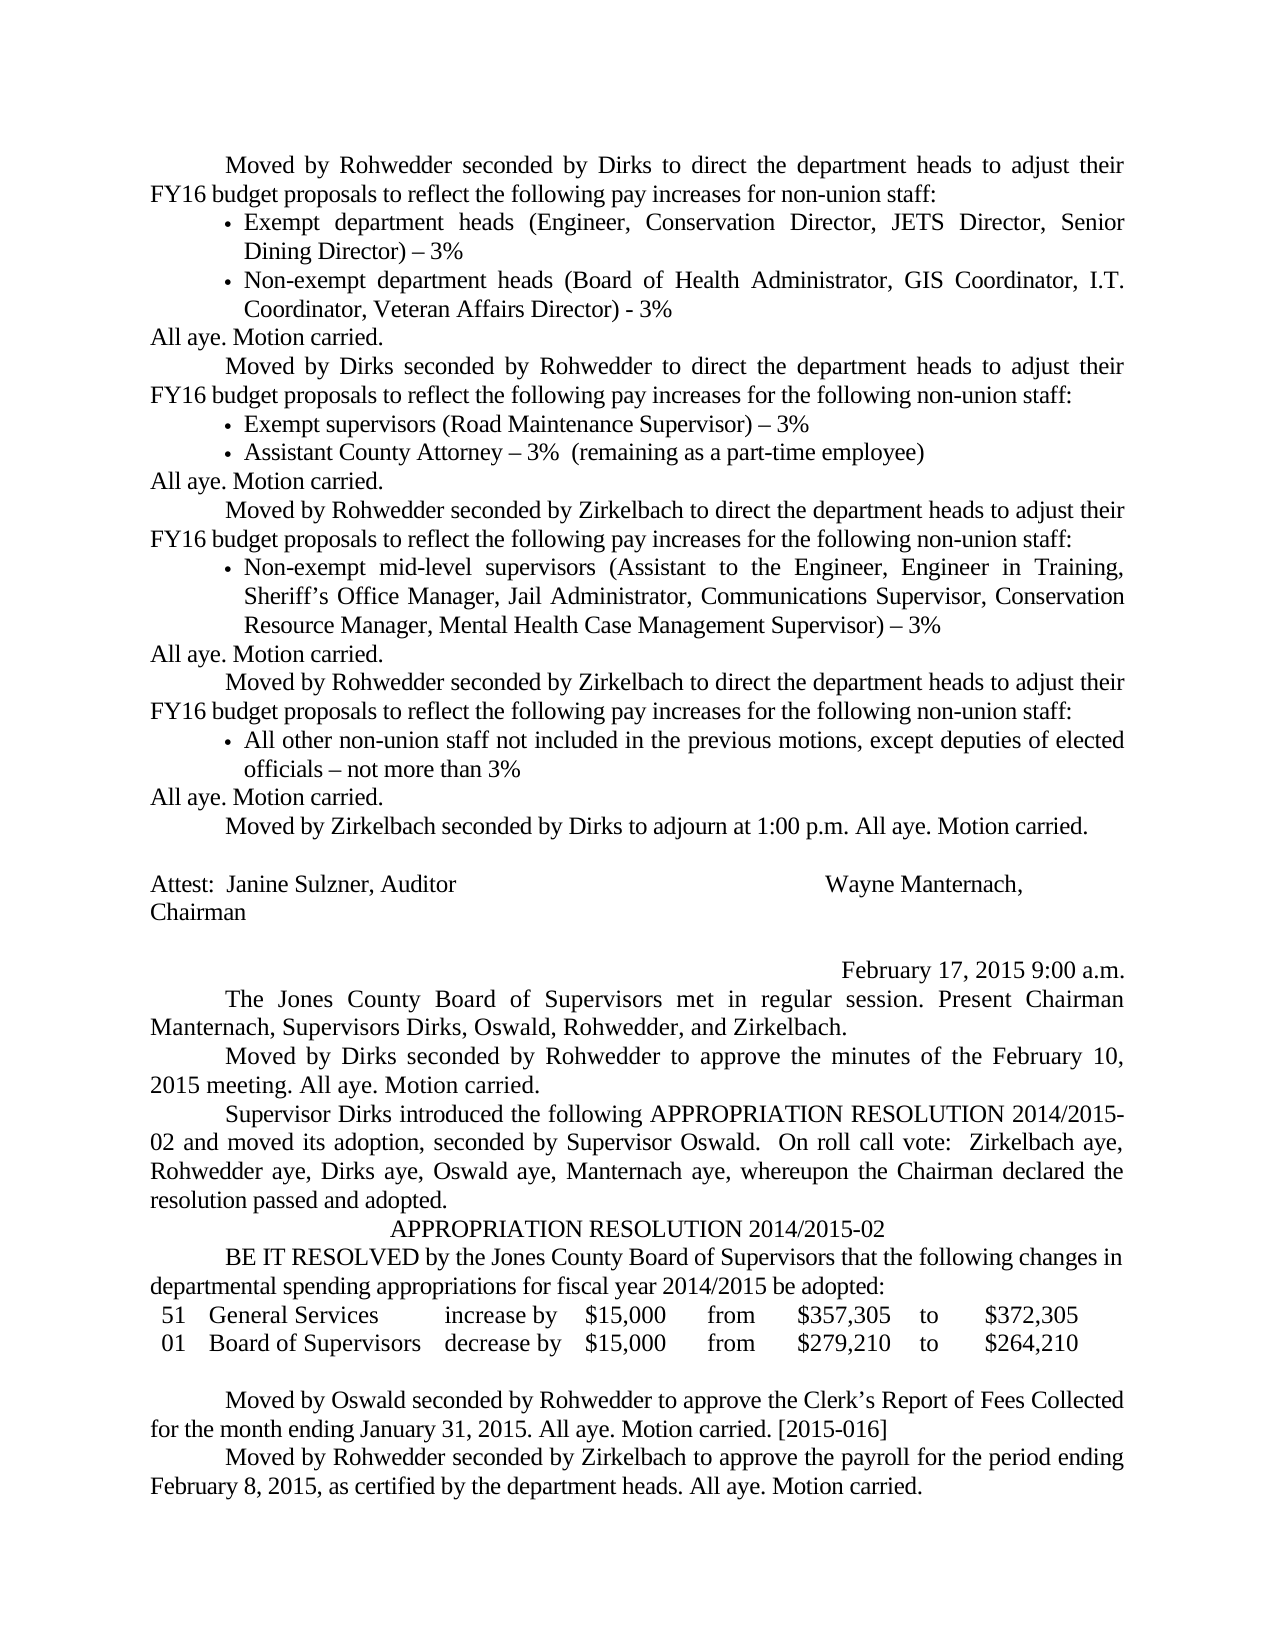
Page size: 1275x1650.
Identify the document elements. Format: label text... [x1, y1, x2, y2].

text Moved by Rohwedder seconded by Zirkelbach to approve the payroll for the period ending February 8, 2015, as certified by the department heads. All aye. Motion carried. [150, 1442, 1125, 1500]
text Supervisor Dirks introduced the following APPROPRIATION RESOLUTION 2014/2015-02 and moved its adoption, seconded by Supervisor Oswald. On roll call vote: Zirkelbach aye, Rohwedder aye, Dirks aye, Oswald aye, Manternach aye, whereupon the Chairman declared the resolution passed and adopted. [150, 1099, 1125, 1214]
text The Jones County Board of Supervisors met in regular session. Present Chairman Manternach, Supervisors Dirks, Oswald, Rohwedder, and Zirkelbach. [150, 984, 1125, 1041]
text APPROPRIATION RESOLUTION 2014/2015-02 [150, 1214, 1125, 1242]
list Non-exempt department heads (Board of Health Administrator, GIS Coordinator, I.T. Coordinator, Veteran Affairs Director) - 3% [225, 265, 1125, 322]
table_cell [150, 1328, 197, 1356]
list Exempt supervisors (Road Maintenance Supervisor) – 3% [225, 409, 1125, 437]
text Moved by Dirks seconded by Rohwedder to direct the department heads to adjust their FY16 budget proposals to reflect the following pay increases for the following non-union staff: [150, 351, 1125, 409]
list Non-exempt mid-level supervisors (Assistant to the Engineer, Engineer in Training, Sheriff’s Office Manager, Jail Administrator, Communications Supervisor, Conservation Resource Manager, Mental Health Case Management Supervisor) – 3% [225, 552, 1125, 639]
text Moved by Dirks seconded by Rohwedder to approve the minutes of the February 10, 2015 meeting. All aye. Motion carried. [150, 1041, 1125, 1099]
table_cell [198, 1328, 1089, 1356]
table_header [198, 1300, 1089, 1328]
text Moved by Oswald seconded by Rohwedder to approve the Clerk’s Report of Fees Collected for the month ending January 31, 2015. All aye. Motion carried. [2015-016] [150, 1385, 1125, 1442]
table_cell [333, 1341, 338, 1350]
text Moved by Rohwedder seconded by Zirkelbach to direct the department heads to adjust their FY16 budget proposals to reflect the following pay increases for the following non-union staff: [150, 495, 1125, 552]
text Moved by Rohwedder seconded by Dirks to direct the department heads to adjust their FY16 budget proposals to reflect the following pay increases for non-union staff: [150, 150, 1125, 207]
text February 17, 2015 9:00 a.m. [150, 955, 1125, 984]
list Assistant County Attorney – 3% (remaining as a part-time employee) [225, 437, 1125, 466]
text All aye. Motion carried. [150, 782, 1125, 811]
text BE IT RESOLVED by the Jones County Board of Supervisors that the following changes in departmental spending appropriations for fiscal year 2014/2015 be adopted: [150, 1242, 1125, 1300]
text Moved by Zirkelbach seconded by Dirks to adjourn at 1:00 p.m. All aye. Motion carried. [150, 811, 1125, 840]
text All aye. Motion carried. [150, 639, 1125, 667]
list Exempt department heads (Engineer, Conservation Director, JETS Director, Senior Dining Director) – 3% [225, 207, 1125, 265]
text All aye. Motion carried. [150, 466, 1125, 495]
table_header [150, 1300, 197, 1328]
text Attest: Janine Sulzner, Auditor Wayne Manternach, Chairman [150, 869, 1125, 926]
text Moved by Rohwedder seconded by Zirkelbach to direct the department heads to adjust their FY16 budget proposals to reflect the following pay increases for the following non-union staff: [150, 667, 1125, 725]
list All other non-union staff not included in the previous motions, except deputies of elected officials – not more than 3% [225, 725, 1125, 782]
text All aye. Motion carried. [150, 322, 1125, 351]
